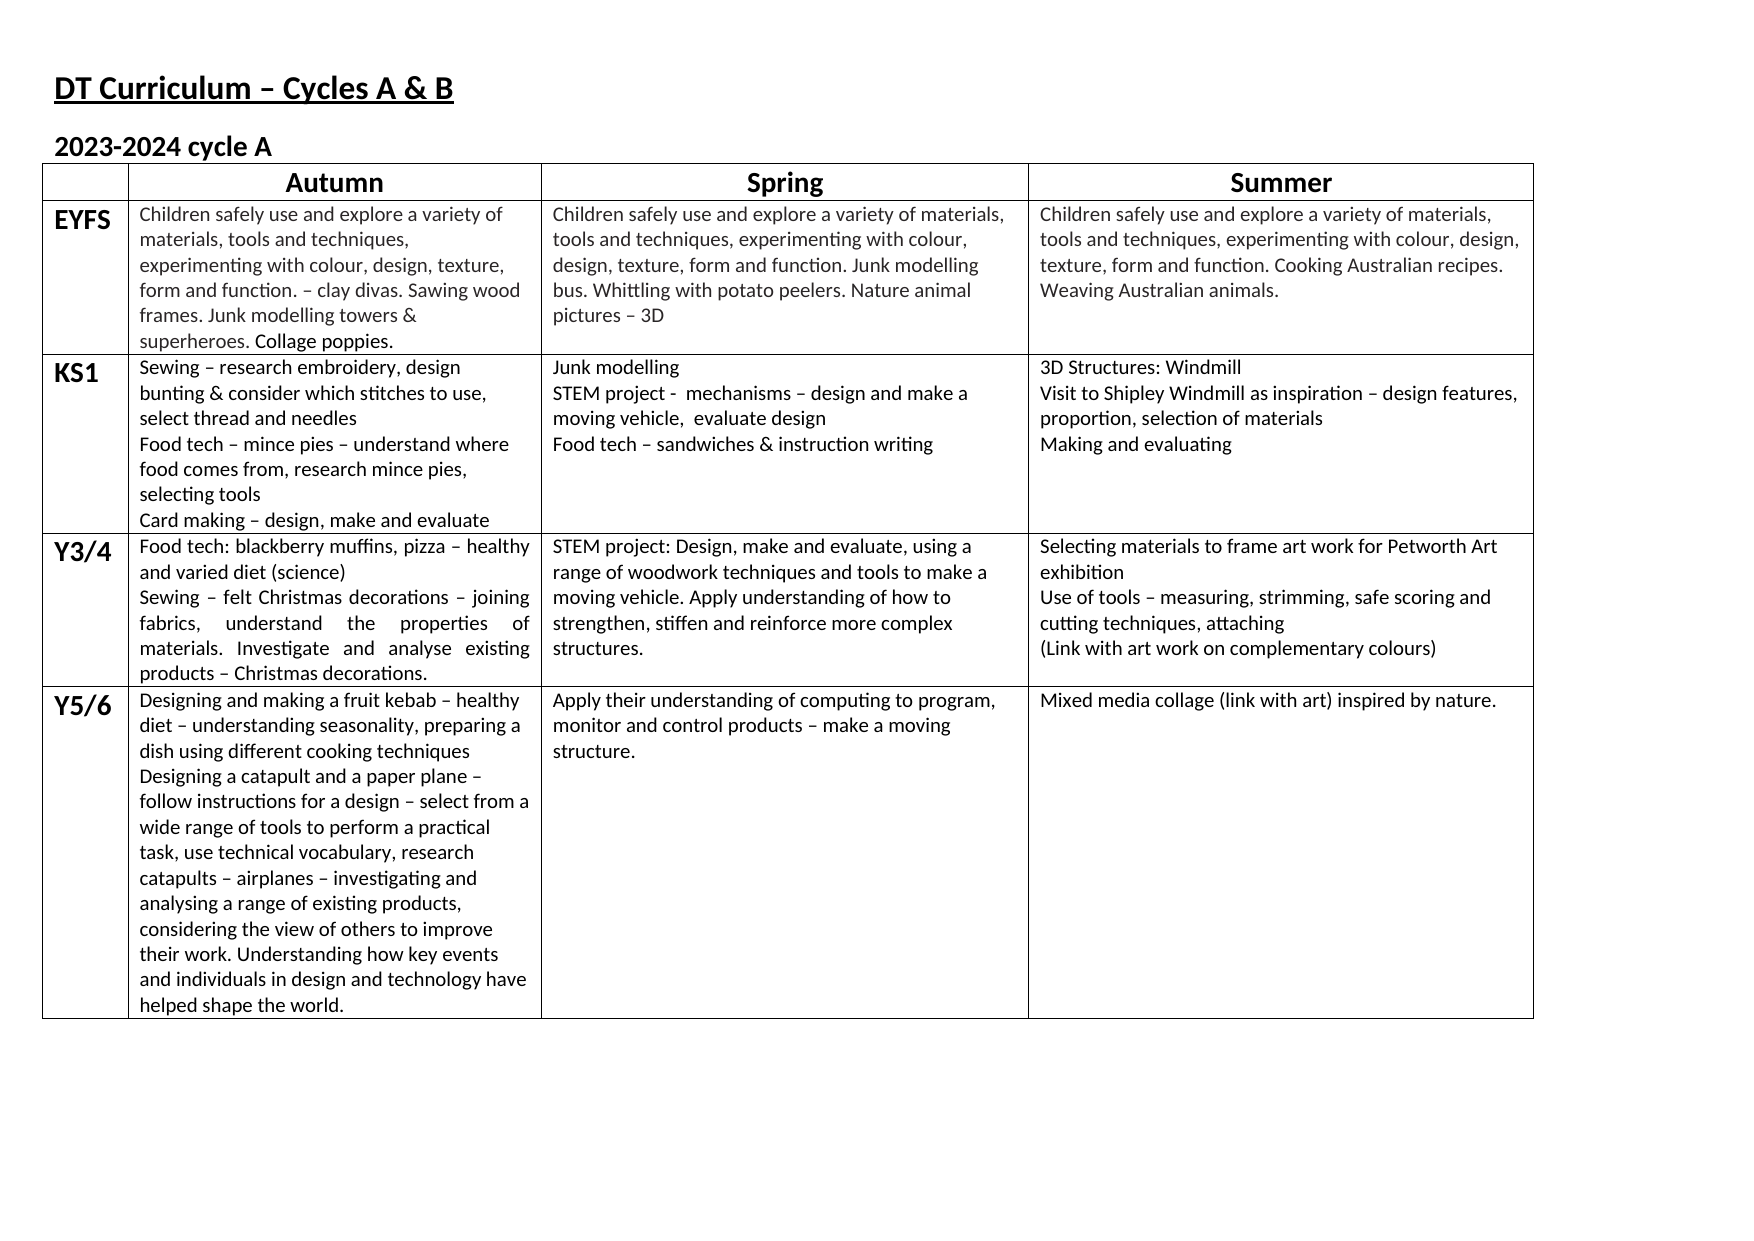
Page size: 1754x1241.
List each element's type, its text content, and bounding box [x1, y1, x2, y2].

table_cell KS1 [43, 355, 128, 532]
table_header Spring [542, 164, 1028, 200]
table_cell Children safely use and explore a variety of materials, tools and techniques, experimenting with colour, design, texture, form and function. Cooking Australian recipes. Weaving Australian animals. [1029, 201, 1533, 353]
table_header [43, 164, 128, 200]
table_cell Food tech: blackberry muffins, pizza – healthy and varied diet (science) Sewing – felt Christmas decorations – joining fabrics, understand the properties of materials. Investigate and analyse existing products – Christmas decorations. [129, 534, 541, 686]
table_cell Y3/4 [43, 534, 128, 686]
table_cell Children safely use and explore a variety of materials, tools and techniques, experimenting with colour, design, texture, form and function. Junk modelling bus. Whittling with potato peelers. Nature animal pictures – 3D [542, 201, 1028, 353]
table_cell STEM project: Design, make and evaluate, using a range of woodwork techniques and tools to make a moving vehicle. Apply understanding of how to strengthen, stiffen and reinforce more complex structures. [542, 534, 1028, 686]
table_cell Mixed media collage (link with art) inspired by nature. [1029, 687, 1533, 1017]
text DT Curriculum – Cycles A & B [54, 67, 1700, 107]
table_header Autumn [129, 164, 541, 200]
table_header Summer [1029, 164, 1533, 200]
table_cell Apply their understanding of computing to program, monitor and control products – make a moving structure. [542, 687, 1028, 1017]
table_cell Designing and making a fruit kebab – healthy diet – understanding seasonality, preparing a dish using different cooking techniques Designing a catapult and a paper plane – follow instructions for a design – select from a wide range of tools to perform a practical task, use technical vocabulary, research catapults – airplanes – investigating and analysing a range of existing products, considering the view of others to improve their work. Understanding how key events and individuals in design and technology have helped shape the world. [129, 687, 541, 1017]
table_cell Y5/6 [43, 687, 128, 1017]
text 2023-2024 cycle A [54, 128, 1700, 163]
table_cell EYFS [43, 201, 128, 353]
table_cell 3D Structures: Windmill Visit to Shipley Windmill as inspiration – design features, proportion, selection of materials Making and evaluating [1029, 355, 1533, 532]
table_cell Children safely use and explore a variety of materials, tools and techniques, experimenting with colour, design, texture, form and function. – clay divas. Sawing wood frames. Junk modelling towers & superheroes. Collage poppies. [129, 201, 541, 353]
table_cell Junk modelling STEM project - mechanisms – design and make a moving vehicle, evaluate design Food tech – sandwiches & instruction writing [542, 355, 1028, 532]
table_cell Sewing – research embroidery, design bunting & consider which stitches to use, select thread and needles Food tech – mince pies – understand where food comes from, research mince pies, selecting tools Card making – design, make and evaluate [129, 355, 541, 532]
table_cell Selecting materials to frame art work for Petworth Art exhibition Use of tools – measuring, strimming, safe scoring and cutting techniques, attaching (Link with art work on complementary colours) [1029, 534, 1533, 686]
